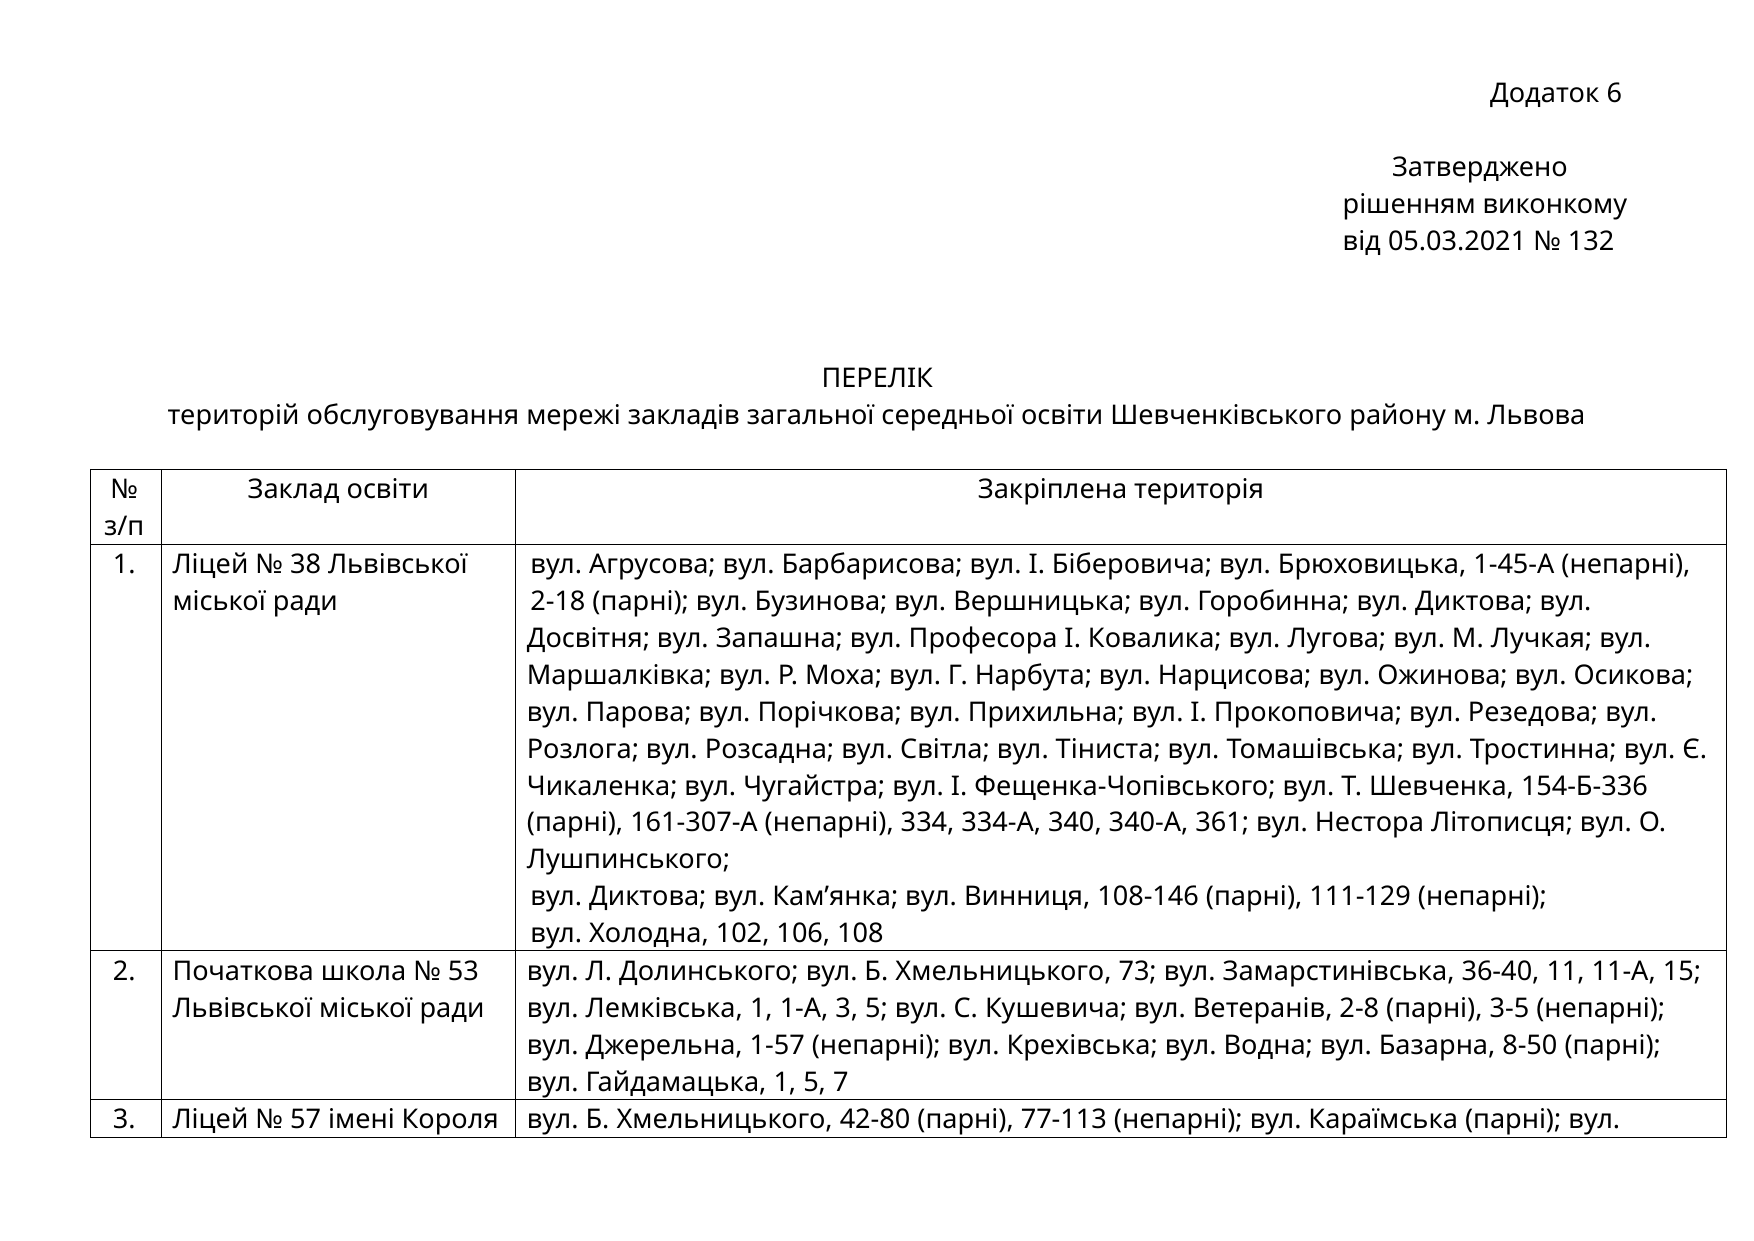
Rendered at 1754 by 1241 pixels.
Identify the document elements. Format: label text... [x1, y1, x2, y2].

table_header Заклад освіти [162, 470, 515, 544]
table_cell вул. Л. Долинського; вул. Б. Хмельницького, 73; вул. Замарстинівська, 36-40, 11, 11-А, 15; вул. Лемківська, 1, 1-А, 3, 5; вул. С. Кушевича; вул. Ветеранів, 2-8 (парні), 3-5 (непарні); вул. Джерельна, 1-57 (непарні); вул. Крехівська; вул. Водна; вул. Базарна, 8-50 (парні); вул. Гайдамацька, 1, 5, 7 [516, 951, 1726, 1099]
table_cell 2. [91, 951, 161, 1099]
text від 05.03.2021 № 132 [89, 221, 1665, 258]
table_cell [516, 1100, 1726, 1137]
table_cell Початкова школа № 53 Львівської міської ради [162, 951, 515, 1099]
text Затверджено [89, 148, 1665, 184]
text Додаток 6 [1416, 74, 1665, 111]
table_cell 1. [91, 545, 161, 950]
table_cell Ліцей № 38 Львівської міської ради [162, 545, 515, 950]
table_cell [162, 1100, 515, 1137]
text ПЕРЕЛІК [89, 358, 1665, 395]
text рішенням виконкому [89, 184, 1665, 221]
table_cell вул. Агрусова; вул. Барбарисова; вул. І. Біберовича; вул. Брюховицька, 1-45-А (непарні), 2-18 (парні); вул. Бузинова; вул. Вершницька; вул. Горобинна; вул. Диктова; вул. Досвітня; вул. Запашна; вул. Професора І. Ковалика; вул. Лугова; вул. М. Лучкая; вул. Маршалківка; вул. Р. Моха; вул. Г. Нарбута; вул. Нарцисова; вул. Ожинова; вул. Осикова; вул. Парова; вул. Порічкова; вул. Прихильна; вул. І. Прокоповича; вул. Резедова; вул. Розлога; вул. Розсадна; вул. Світла; вул. Тіниста; вул. Томашівська; вул. Тростинна; вул. Є. Чикаленка; вул. Чугайстра; вул. І. Фещенка-Чопівського; вул. Т. Шевченка, 154-Б-336 (парні), 161-307-А (непарні), 334, 334-А, 340, 340-А, 361; вул. Нестора Літописця; вул. О. Лушпинського; вул. Диктова; вул. Кам’янка; вул. Винниця, 108-146 (парні), 111-129 (непарні); вул. Холодна, 102, 106, 108 [516, 545, 1726, 950]
text територій обслуговування мережі закладів загальної середньої освіти Шевченківського району м. Львова [89, 395, 1665, 432]
table_header № з/п [91, 470, 161, 544]
table_header Закріплена територія [516, 470, 1726, 544]
table_cell 3. [91, 1100, 161, 1137]
